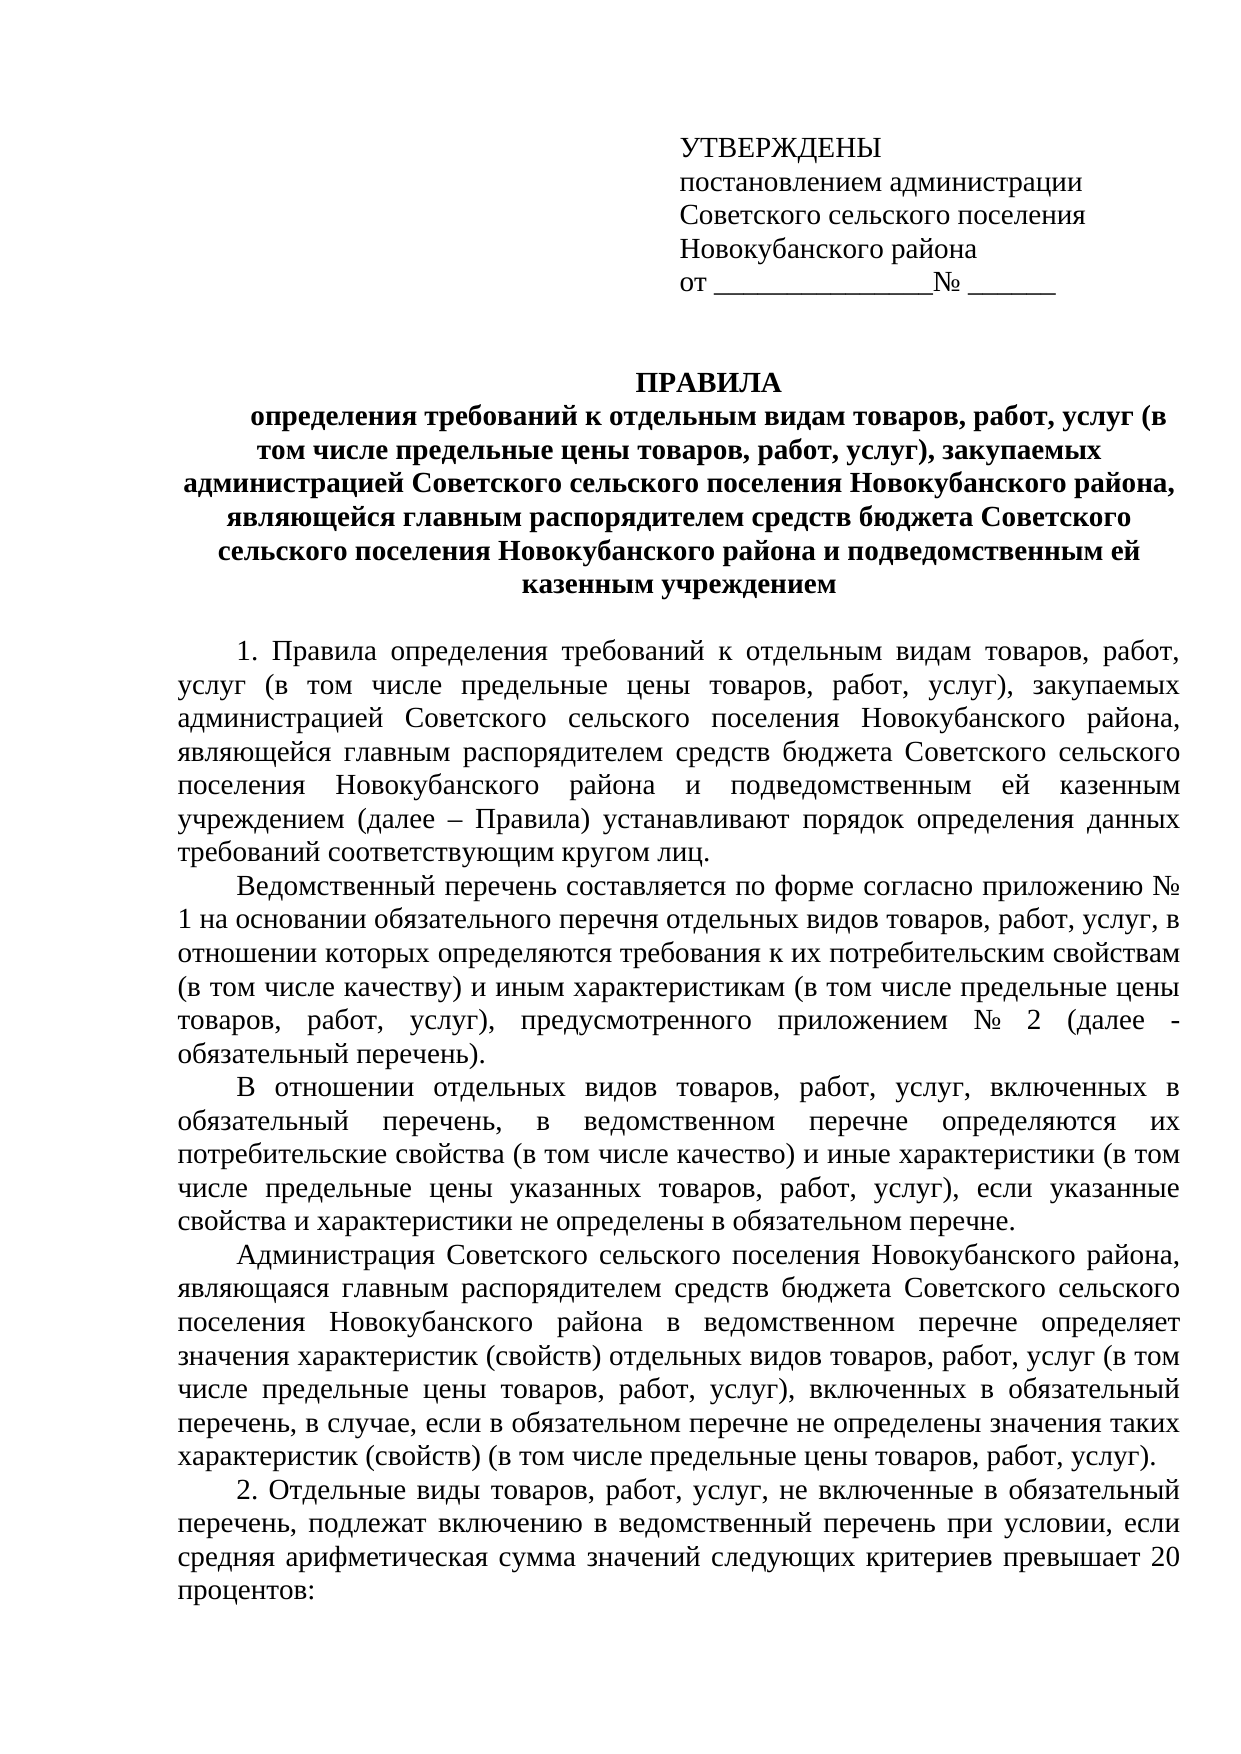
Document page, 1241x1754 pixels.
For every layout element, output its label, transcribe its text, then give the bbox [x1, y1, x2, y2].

text 2. Отдельные виды товаров, работ, услуг, не включенные в обязательный перечень, подлежат включению в ведомственный перечень при условии, если средняя арифметическая сумма значений следующих критериев превышает 20 процентов: [177, 1472, 1181, 1606]
text 1. Правила определения требований к отдельным видам товаров, работ, услуг (в том числе предельные цены товаров, работ, услуг), закупаемых администрацией Советского сельского поселения Новокубанского района, являющейся главным распорядителем средств бюджета Советского сельского поселения Новокубанского района и подведомственным ей казенным учреждением (далее – Правила) устанавливают порядок определения данных требований соответствующим кругом лиц. [177, 633, 1181, 868]
text В отношении отдельных видов товаров, работ, услуг, включенных в обязательный перечень, в ведомственном перечне определяются их потребительские свойства (в том числе качество) и иные характеристики (в том числе предельные цены указанных товаров, работ, услуг), если указанные свойства и характеристики не определены в обязательном перечне. [177, 1069, 1181, 1237]
text Ведомственный перечень составляется по форме согласно приложению № 1 на основании обязательного перечня отдельных видов товаров, работ, услуг, в отношении которых определяются требования к их потребительским свойствам (в том числе качеству) и иным характеристикам (в том числе предельные цены товаров, работ, услуг), предусмотренного приложением № 2 (далее - обязательный перечень). [177, 868, 1181, 1069]
text определения требований к отдельным видам товаров, работ, услуг (в том числе предельные цены товаров, работ, услуг), закупаемых администрацией Советского сельского поселения Новокубанского района, являющейся главным распорядителем средств бюджета Советского сельского поселения Новокубанского района и подведомственным ей казенным учреждением [177, 398, 1181, 600]
text Администрация Советского сельского поселения Новокубанского района, являющаяся главным распорядителем средств бюджета Советского сельского поселения Новокубанского района в ведомственном перечне определяет значения характеристик (свойств) отдельных видов товаров, работ, услуг (в том числе предельные цены товаров, работ, услуг), включенных в обязательный перечень, в случае, если в обязательном перечне не определены значения таких характеристик (свойств) (в том числе предельные цены товаров, работ, услуг). [177, 1237, 1181, 1472]
text постановлением администрации [177, 164, 1181, 197]
text Новокубанского района [177, 231, 1181, 264]
text Советского сельского поселения [177, 197, 1181, 231]
text ПРАВИЛА [177, 365, 1181, 398]
text от _______________№ ______ [177, 264, 1181, 298]
text УТВЕРЖДЕНЫ [177, 130, 1181, 164]
